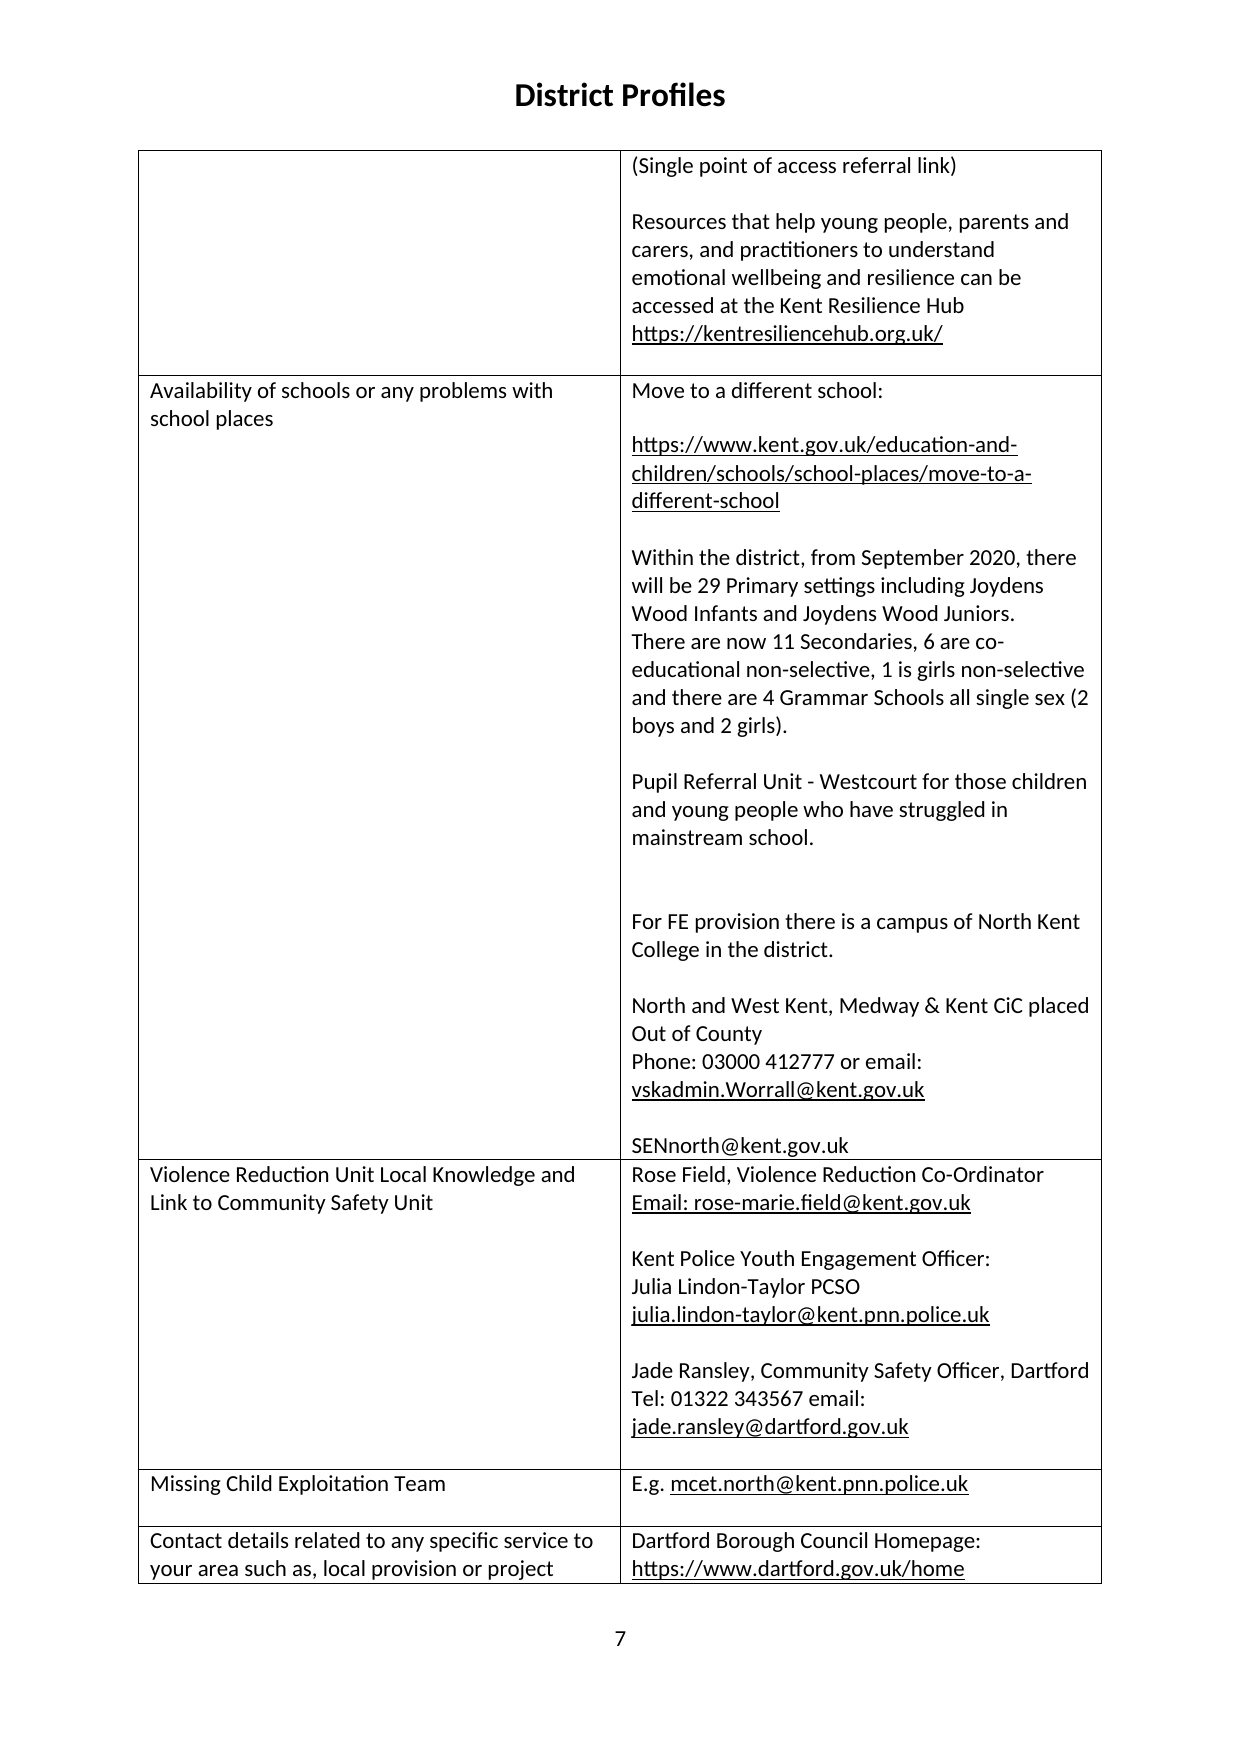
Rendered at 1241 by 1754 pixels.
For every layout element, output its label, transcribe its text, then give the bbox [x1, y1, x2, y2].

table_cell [621, 1527, 1101, 1583]
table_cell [139, 1527, 620, 1583]
table_cell Rose Field, Violence Reduction Co-Ordinator Email: rose-marie.field@kent.gov.uk Kent Police Youth Engagement Officer: Julia Lindon-Taylor PCSO julia.lindon-taylor@kent.pnn.police.uk Jade Ransley, Community Safety Officer, Dartford Tel: 01322 343567 email: jade.ransley@dartford.gov.uk [621, 1160, 1101, 1468]
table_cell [621, 151, 1101, 375]
table_cell Missing Child Exploitation Team [139, 1470, 620, 1526]
table_cell Violence Reduction Unit Local Knowledge and Link to Community Safety Unit [139, 1160, 620, 1468]
table_cell Move to a different school: https://www.kent.gov.uk/education-and-children/schools/school-places/move-to-a-different-school Within the district, from September 2020, there will be 29 Primary settings including Joydens Wood Infants and Joydens Wood Juniors. There are now 11 Secondaries, 6 are co-educational non-selective, 1 is girls non-selective and there are 4 Grammar Schools all single sex (2 boys and 2 girls). Pupil Referral Unit - Westcourt for those children and young people who have struggled in mainstream school. For FE provision there is a campus of North Kent College in the district. North and West Kent, Medway & Kent CiC placed Out of County Phone: 03000 412777 or email: vskadmin.Worrall@kent.gov.uk SENnorth@kent.gov.uk [621, 376, 1101, 1159]
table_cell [139, 151, 620, 375]
table_cell Availability of schools or any problems with school places [139, 376, 620, 1159]
table_cell E.g. mcet.north@kent.pnn.police.uk [621, 1470, 1101, 1526]
